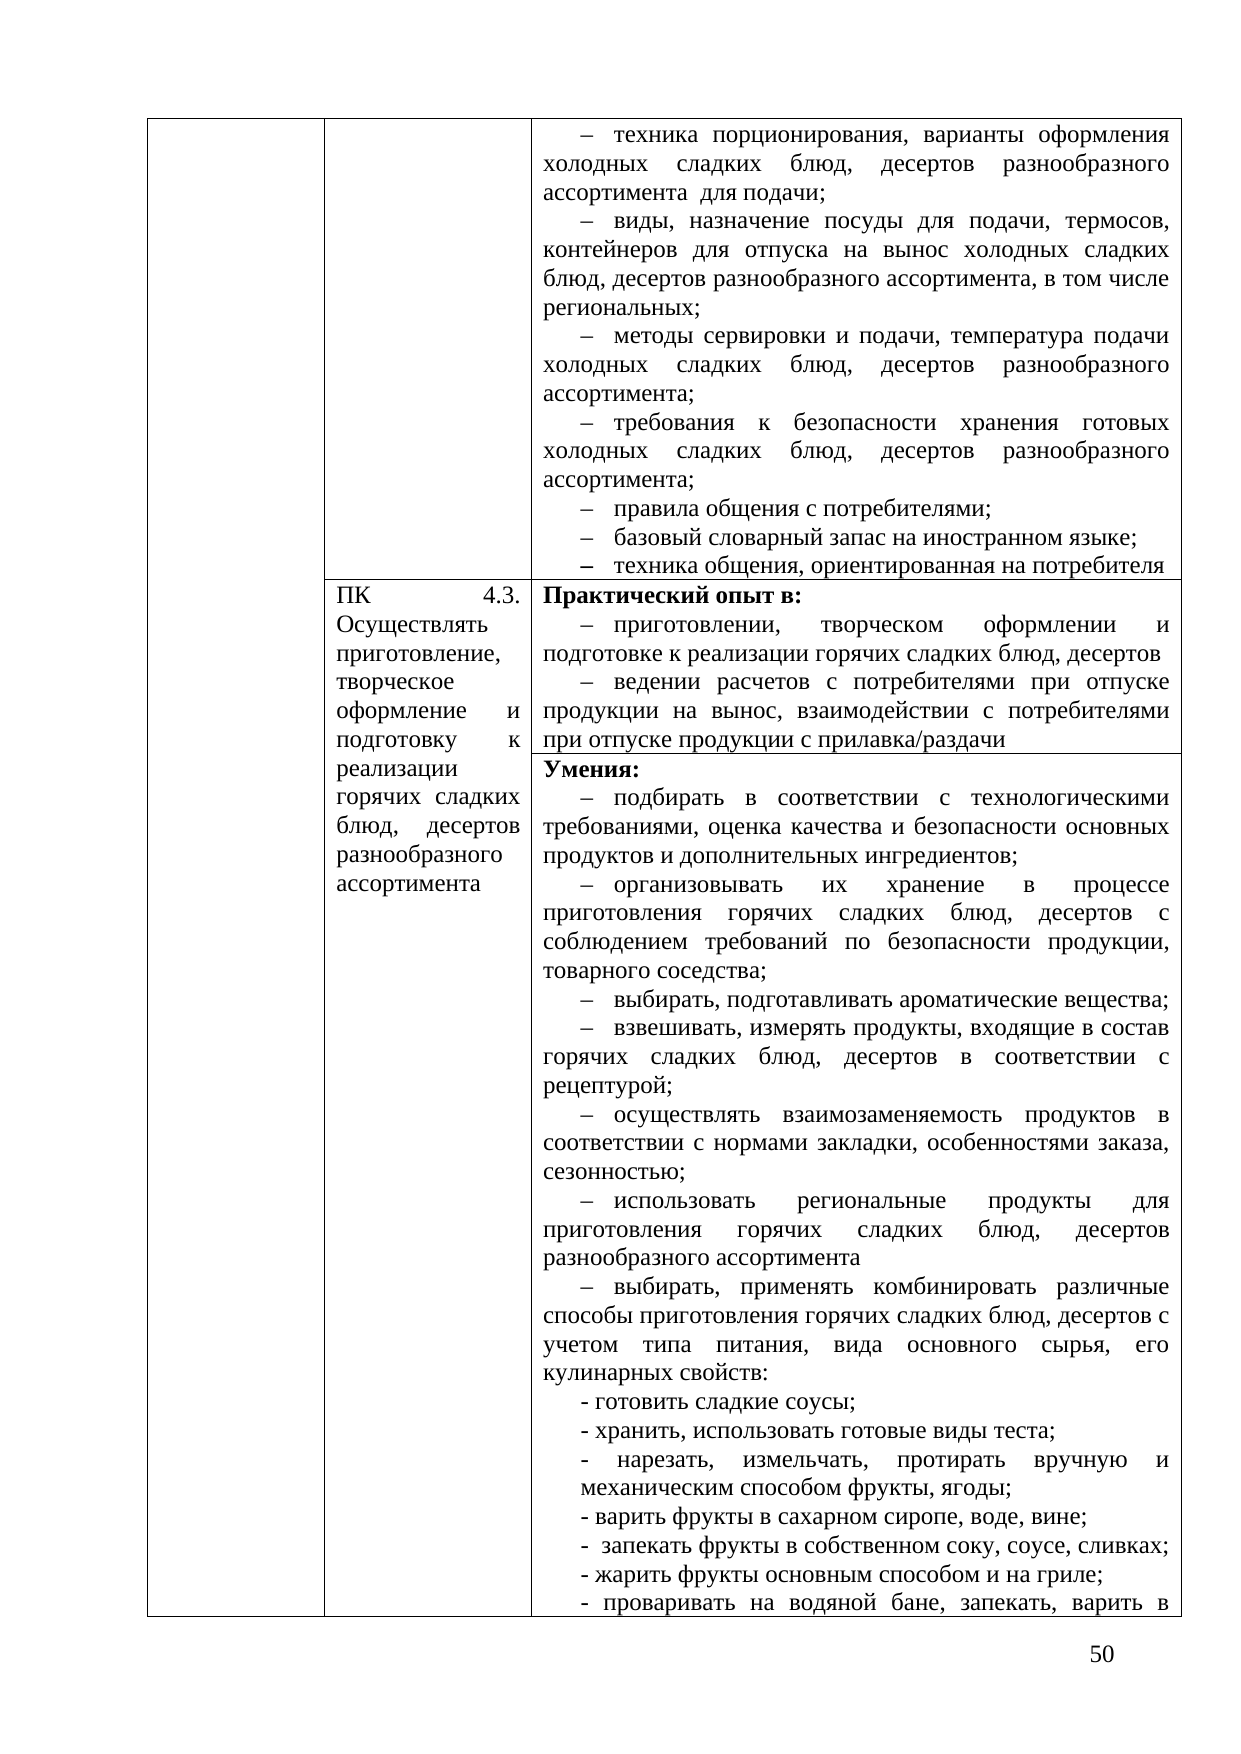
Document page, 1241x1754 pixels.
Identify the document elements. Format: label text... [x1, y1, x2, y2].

table_cell ПК 4.3. Осуществлять приготовление, творческое оформление и подготовку к реализации горячих сладких блюд, десертов разнообразного ассортимента [325, 580, 531, 1616]
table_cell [532, 119, 1181, 579]
table_cell Практический опыт в: приготовлении, творческом оформлении и подготовке к реализации горячих сладких блюд, десертов ведении расчетов с потребителями при отпуске продукции на вынос, взаимодействии с потребителями при отпуске продукции с прилавка/раздачи [532, 580, 1181, 753]
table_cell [532, 754, 1181, 1616]
